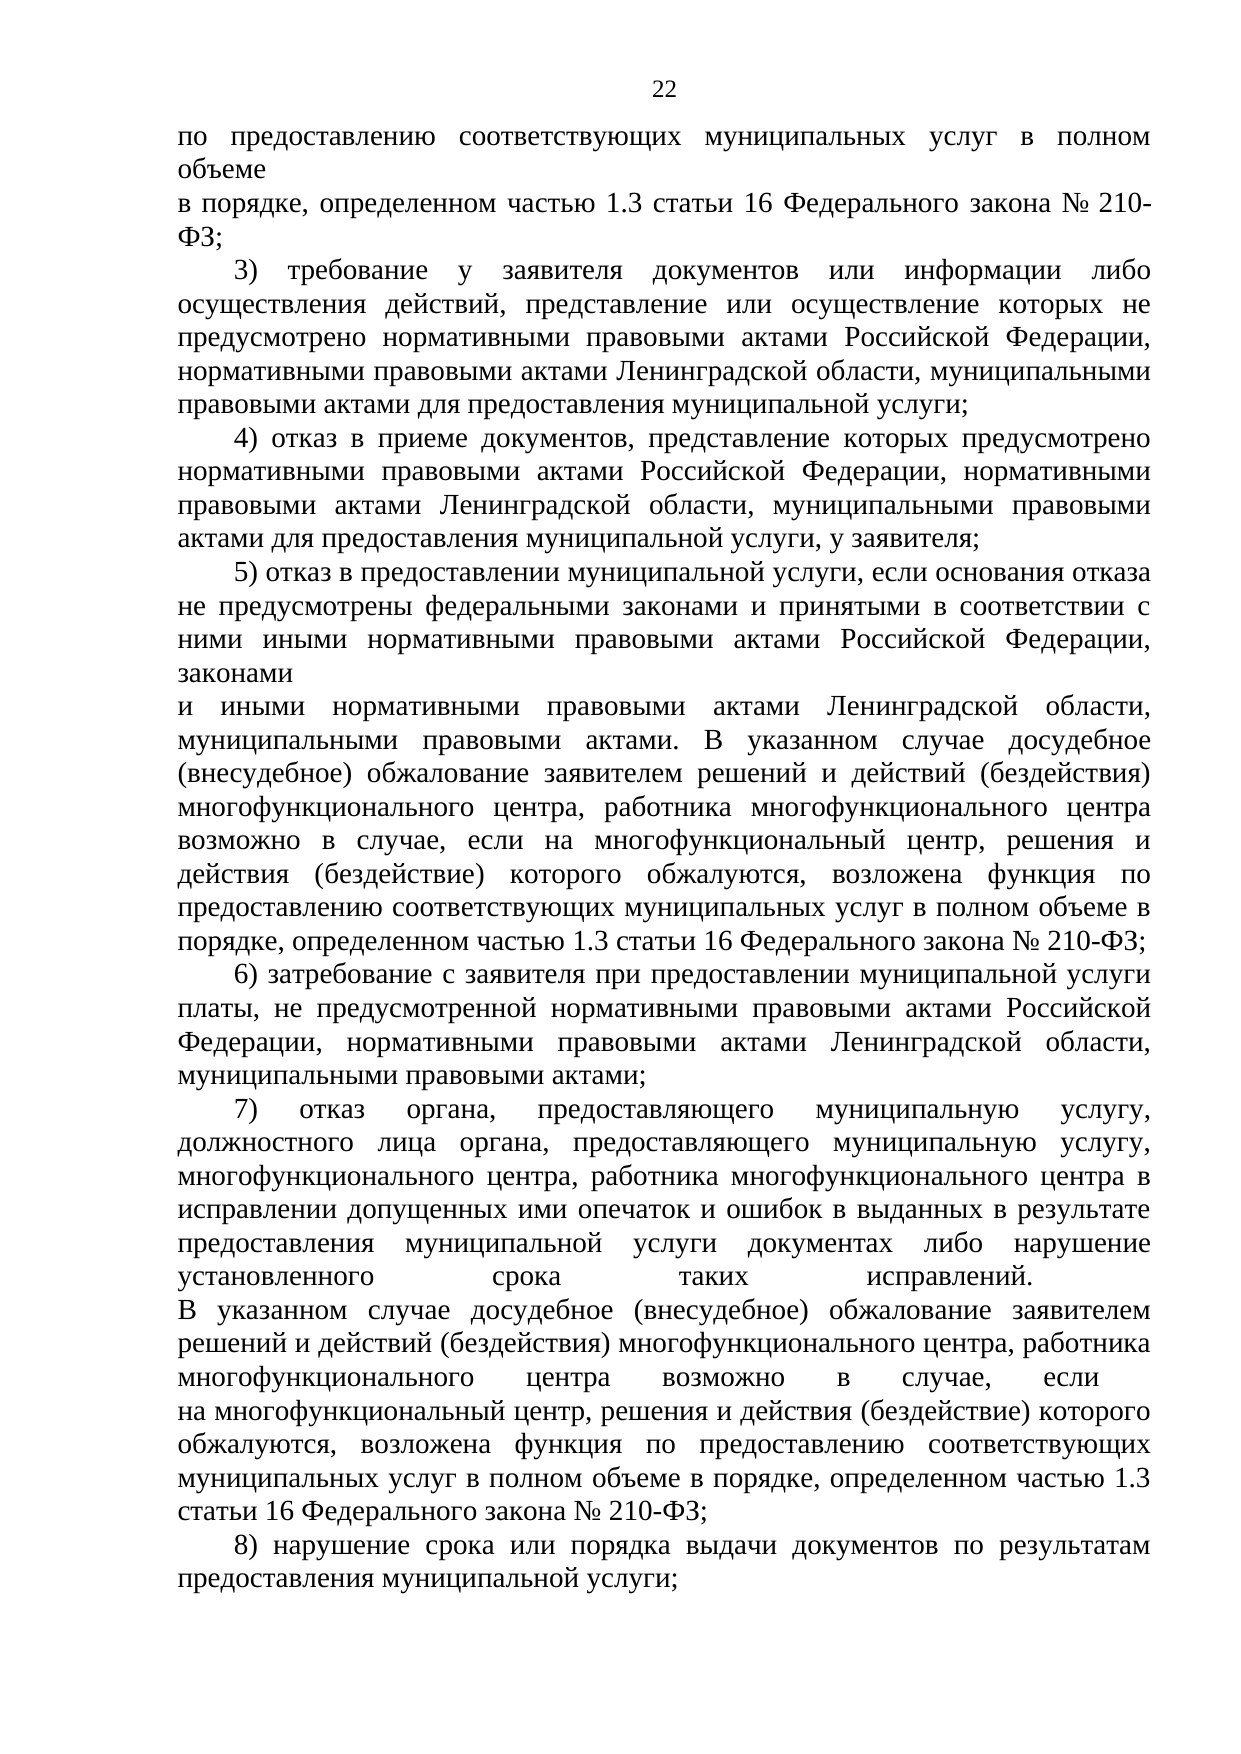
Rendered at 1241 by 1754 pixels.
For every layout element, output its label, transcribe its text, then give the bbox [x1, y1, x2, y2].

text 3) требование у заявителя документов или информации либо осуществления действий, представление или осуществление которых не предусмотрено нормативными правовыми актами Российской Федерации, нормативными правовыми актами Ленинградской области, муниципальными правовыми актами для предоставления муниципальной услуги; [177, 252, 1152, 420]
text 4) отказ в приеме документов, представление которых предусмотрено нормативными правовыми актами Российской Федерации, нормативными правовыми актами Ленинградской области, муниципальными правовыми актами для предоставления муниципальной услуги, у заявителя; [177, 420, 1152, 554]
text 7) отказ органа, предоставляющего муниципальную услугу, должностного лица органа, предоставляющего муниципальную услугу, многофункционального центра, работника многофункционального центра в исправлении допущенных ими опечаток и ошибок в выданных в результате предоставления муниципальной услуги документах либо нарушение установленного срока таких исправлений. В указанном случае досудебное (внесудебное) обжалование заявителем решений и действий (бездействия) многофункционального центра, работника многофункционального центра возможно в случае, если на многофункциональный центр, решения и действия (бездействие) которого обжалуются, возложена функция по предоставлению соответствующих муниципальных услуг в полном объеме в порядке, определенном частью 1.3 статьи 16 Федерального закона № 210-ФЗ; [177, 1091, 1152, 1527]
text 5) отказ в предоставлении муниципальной услуги, если основания отказа не предусмотрены федеральными законами и принятыми в соответствии с ними иными нормативными правовыми актами Российской Федерации, законами и иными нормативными правовыми актами Ленинградской области, муниципальными правовыми актами. В указанном случае досудебное (внесудебное) обжалование заявителем решений и действий (бездействия) многофункционального центра, работника многофункционального центра возможно в случае, если на многофункциональный центр, решения и действия (бездействие) которого обжалуются, возложена функция по предоставлению соответствующих муниципальных услуг в полном объеме в порядке, определенном частью 1.3 статьи 16 Федерального закона № 210-ФЗ; [177, 554, 1152, 957]
text 8) нарушение срока или порядка выдачи документов по результатам предоставления муниципальной услуги; [177, 1527, 1152, 1594]
text 6) затребование с заявителя при предоставлении муниципальной услуги платы, не предусмотренной нормативными правовыми актами Российской Федерации, нормативными правовыми актами Ленинградской области, муниципальными правовыми актами; [177, 957, 1152, 1091]
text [177, 118, 1152, 252]
